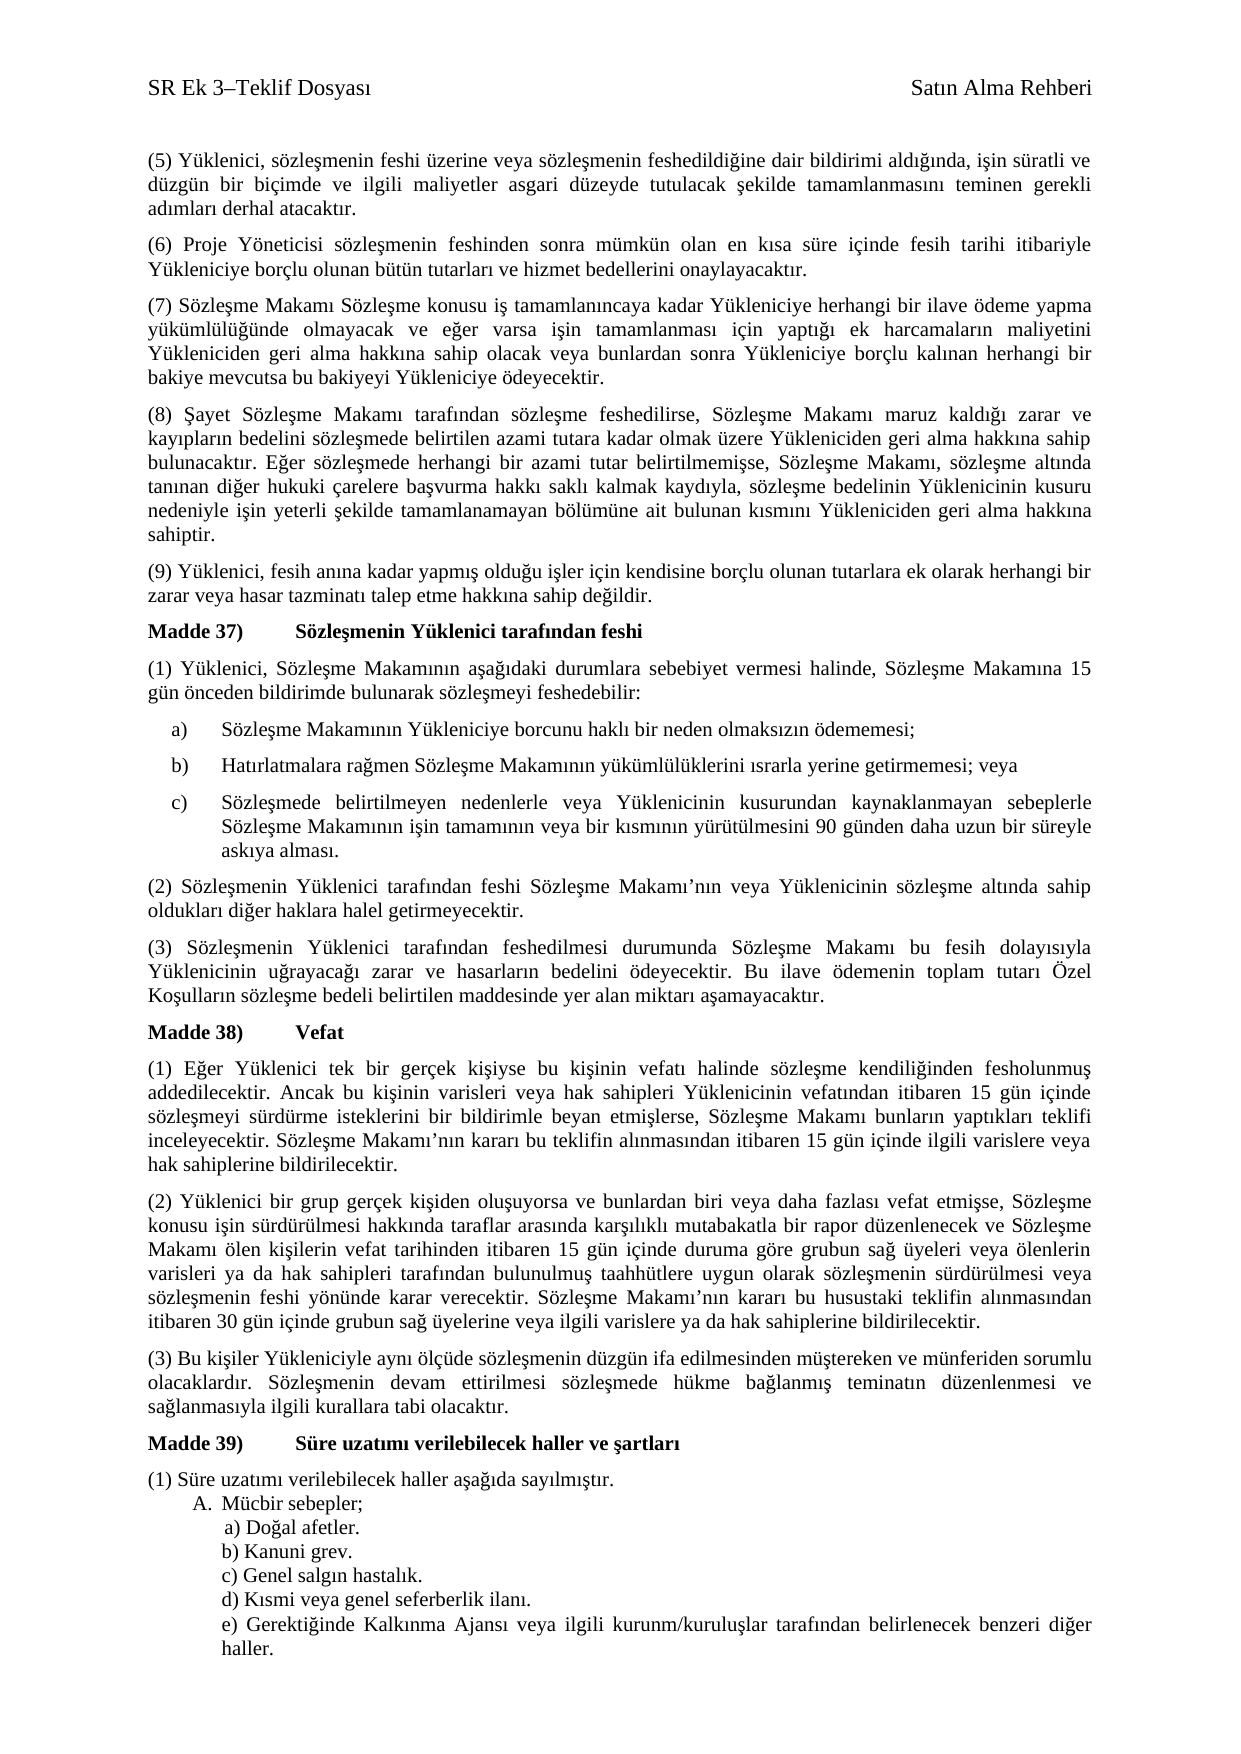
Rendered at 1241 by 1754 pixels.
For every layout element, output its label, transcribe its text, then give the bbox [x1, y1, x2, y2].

list Vefat [148, 1019, 1093, 1044]
list Hatırlatmalara rağmen Sözleşme Makamının yükümlülüklerini ısrarla yerine getirmemesi; veya [171, 753, 1093, 777]
text (8) Şayet Sözleşme Makamı tarafından sözleşme feshedilirse, Sözleşme Makamı maruz kaldığı zarar ve kayıpların bedelini sözleşmede belirtilen azami tutara kadar olmak üzere Yükleniciden geri alma hakkına sahip bulunacaktır. Eğer sözleşmede herhangi bir azami tutar belirtilmemişse, Sözleşme Makamı, sözleşme altında tanınan diğer hukuki çarelere başvurma hakkı saklı kalmak kaydıyla, sözleşme bedelinin Yüklenicinin kusuru nedeniyle işin yeterli şekilde tamamlanamayan bölümüne ait bulunan kısmını Yükleniciden geri alma hakkına sahiptir. [148, 402, 1093, 546]
text (3) Bu kişiler Yükleniciyle aynı ölçüde sözleşmenin düzgün ifa edilmesinden müştereken ve münferiden sorumlu olacaklardır. Sözleşmenin devam ettirilmesi sözleşmede hükme bağlanmış teminatın düzenlenmesi ve sağlanmasıyla ilgili kurallara tabi olacaktır. [148, 1346, 1093, 1418]
list Sözleşmede belirtilmeyen nedenlerle veya Yüklenicinin kusurundan kaynaklanmayan sebeplerle Sözleşme Makamının işin tamamının veya bir kısmının yürütülmesini 90 günden daha uzun bir süreyle askıya alması. [171, 789, 1093, 862]
text (1) Eğer Yüklenici tek bir gerçek kişiyse bu kişinin vefatı halinde sözleşme kendiliğinden fesholunmuş addedilecektir. Ancak bu kişinin varisleri veya hak sahipleri Yüklenicinin vefatından itibaren 15 gün içinde sözleşmeyi sürdürme isteklerini bir bildirimle beyan etmişlerse, Sözleşme Makamı bunların yaptıkları teklifi inceleyecektir. Sözleşme Makamı’nın kararı bu teklifin alınmasından itibaren 15 gün içinde ilgili varislere veya hak sahiplerine bildirilecektir. [148, 1056, 1093, 1176]
text (2) Sözleşmenin Yüklenici tarafından feshi Sözleşme Makamı’nın veya Yüklenicinin sözleşme altında sahip oldukları diğer haklara halel getirmeyecektir. [148, 874, 1093, 922]
text a) Doğal afetler. [177, 1515, 1093, 1539]
text (3) Sözleşmenin Yüklenici tarafından feshedilmesi durumunda Sözleşme Makamı bu fesih dolayısıyla Yüklenicinin uğrayacağı zarar ve hasarların bedelini ödeyecektir. Bu ilave ödemenin toplam tutarı Özel Koşulların sözleşme bedeli belirtilen maddesinde yer alan miktarı aşamayacaktır. [148, 935, 1093, 1007]
list Sözleşme Makamının Yükleniciye borcunu haklı bir neden olmaksızın ödememesi; [171, 716, 1093, 741]
text b) Kanuni grev. [185, 1539, 1093, 1563]
text (1) Yüklenici, Sözleşme Makamının aşağıdaki durumlara sebebiyet vermesi halinde, Sözleşme Makamına 15 gün önceden bildirimde bulunarak sözleşmeyi feshedebilir: [148, 656, 1093, 704]
text (2) Yüklenici bir grup gerçek kişiden oluşuyorsa ve bunlardan biri veya daha fazlası vefat etmişse, Sözleşme konusu işin sürdürülmesi hakkında taraflar arasında karşılıklı mutabakatla bir rapor düzenlenecek ve Sözleşme Makamı ölen kişilerin vefat tarihinden itibaren 15 gün içinde duruma göre grubun sağ üyeleri veya ölenlerin varisleri ya da hak sahipleri tarafından bulunulmuş taahhütlere uygun olarak sözleşmenin sürdürülmesi veya sözleşmenin feshi yönünde karar verecektir. Sözleşme Makamı’nın kararı bu husustaki teklifin alınmasından itibaren 30 gün içinde grubun sağ üyelerine veya ilgili varislere ya da hak sahiplerine bildirilecektir. [148, 1189, 1093, 1333]
text (9) Yüklenici, fesih anına kadar yapmış olduğu işler için kendisine borçlu olunan tutarlara ek olarak herhangi bir zarar veya hasar tazminatı talep etme hakkına sahip değildir. [148, 559, 1093, 607]
text (1) Süre uzatımı verilebilecek haller aşağıda sayılmıştır. [148, 1467, 1093, 1491]
text e) Gerektiğinde Kalkınma Ajansı veya ilgili kurunm/kuruluşlar tarafından belirlenecek benzeri diğer haller. [221, 1611, 1093, 1659]
text c) Genel salgın hastalık. [221, 1563, 1093, 1587]
text d) Kısmi veya genel seferberlik ilanı. [221, 1587, 1093, 1611]
text (7) Sözleşme Makamı Sözleşme konusu iş tamamlanıncaya kadar Yükleniciye herhangi bir ilave ödeme yapma yükümlülüğünde olmayacak ve eğer varsa işin tamamlanması için yaptığı ek harcamaların maliyetini Yükleniciden geri alma hakkına sahip olacak veya bunlardan sonra Yükleniciye borçlu kalınan herhangi bir bakiye mevcutsa bu bakiyeyi Yükleniciye ödeyecektir. [148, 293, 1093, 389]
list Süre uzatımı verilebilecek haller ve şartları [148, 1431, 1093, 1454]
text (6) Proje Yöneticisi sözleşmenin feshinden sonra mümkün olan en kısa süre içinde fesih tarihi itibariyle Yükleniciye borçlu olunan bütün tutarları ve hizmet bedellerini onaylayacaktır. [148, 232, 1093, 281]
text (5) Yüklenici, sözleşmenin feshi üzerine veya sözleşmenin feshedildiğine dair bildirimi aldığında, işin süratli ve düzgün bir biçimde ve ilgili maliyetler asgari düzeyde tutulacak şekilde tamamlanmasını teminen gerekli adımları derhal atacaktır. [148, 148, 1093, 220]
list Sözleşmenin Yüklenici tarafından feshi [148, 619, 1093, 643]
list Mücbir sebepler; [192, 1491, 1093, 1515]
